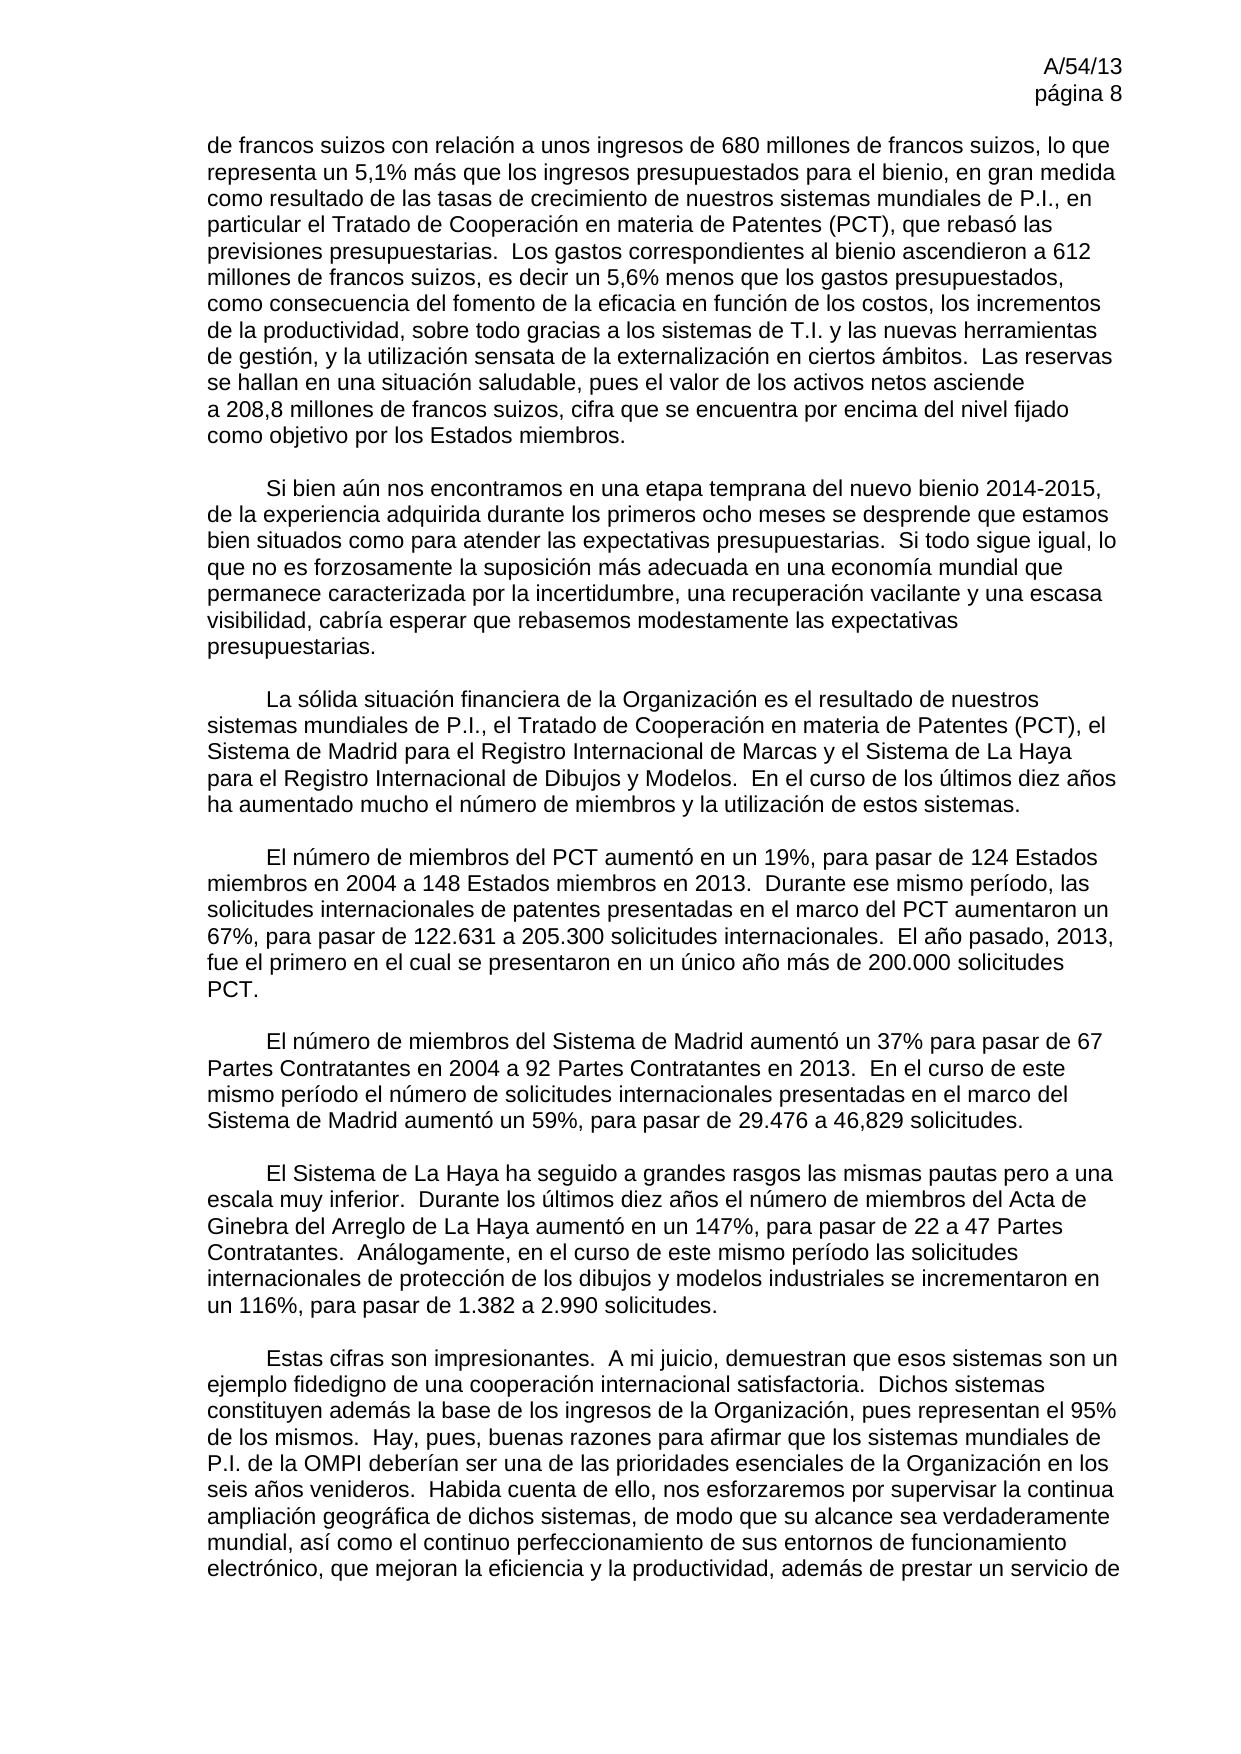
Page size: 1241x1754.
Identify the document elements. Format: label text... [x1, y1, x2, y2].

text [207, 1344, 1122, 1582]
text El Sistema de La Haya ha seguido a grandes rasgos las mismas pautas pero a una escala muy inferior. Durante los últimos diez años el número de miembros del Acta de Ginebra del Arreglo de La Haya aumentó en un 147%, para pasar de 22 a 47 Partes Contratantes. Análogamente, en el curso de este mismo período las solicitudes internacionales de protección de los dibujos y modelos industriales se incrementaron en un 116%, para pasar de 1.382 a 2.990 solicitudes. [207, 1160, 1122, 1318]
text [207, 132, 1122, 448]
text La sólida situación financiera de la Organización es el resultado de nuestros sistemas mundiales de P.I., el Tratado de Cooperación en materia de Patentes (PCT), el Sistema de Madrid para el Registro Internacional de Marcas y el Sistema de La Haya para el Registro Internacional de Dibujos y Modelos. En el curso de los últimos diez años ha aumentado mucho el número de miembros y la utilización de estos sistemas. [207, 686, 1122, 817]
text Si bien aún nos encontramos en una etapa temprana del nuevo bienio 2014-2015, de la experiencia adquirida durante los primeros ocho meses se desprende que estamos bien situados como para atender las expectativas presupuestarias. Si todo sigue igual, lo que no es forzosamente la suposición más adecuada en una economía mundial que permanece caracterizada por la incertidumbre, una recuperación vacilante y una escasa visibilidad, cabría esperar que rebasemos modestamente las expectativas presupuestarias. [207, 475, 1122, 659]
text El número de miembros del Sistema de Madrid aumentó un 37% para pasar de 67 Partes Contratantes en 2004 a 92 Partes Contratantes en 2013. En el curso de este mismo período el número de solicitudes internacionales presentadas en el marco del Sistema de Madrid aumentó un 59%, para pasar de 29.476 a 46,829 solicitudes. [207, 1028, 1122, 1134]
text El número de miembros del PCT aumentó en un 19%, para pasar de 124 Estados miembros en 2004 a 148 Estados miembros en 2013. Durante ese mismo período, las solicitudes internacionales de patentes presentadas en el marco del PCT aumentaron un 67%, para pasar de 122.631 a 205.300 solicitudes internacionales. El año pasado, 2013, fue el primero en el cual se presentaron en un único año más de 200.000 solicitudes PCT. [207, 844, 1122, 1002]
